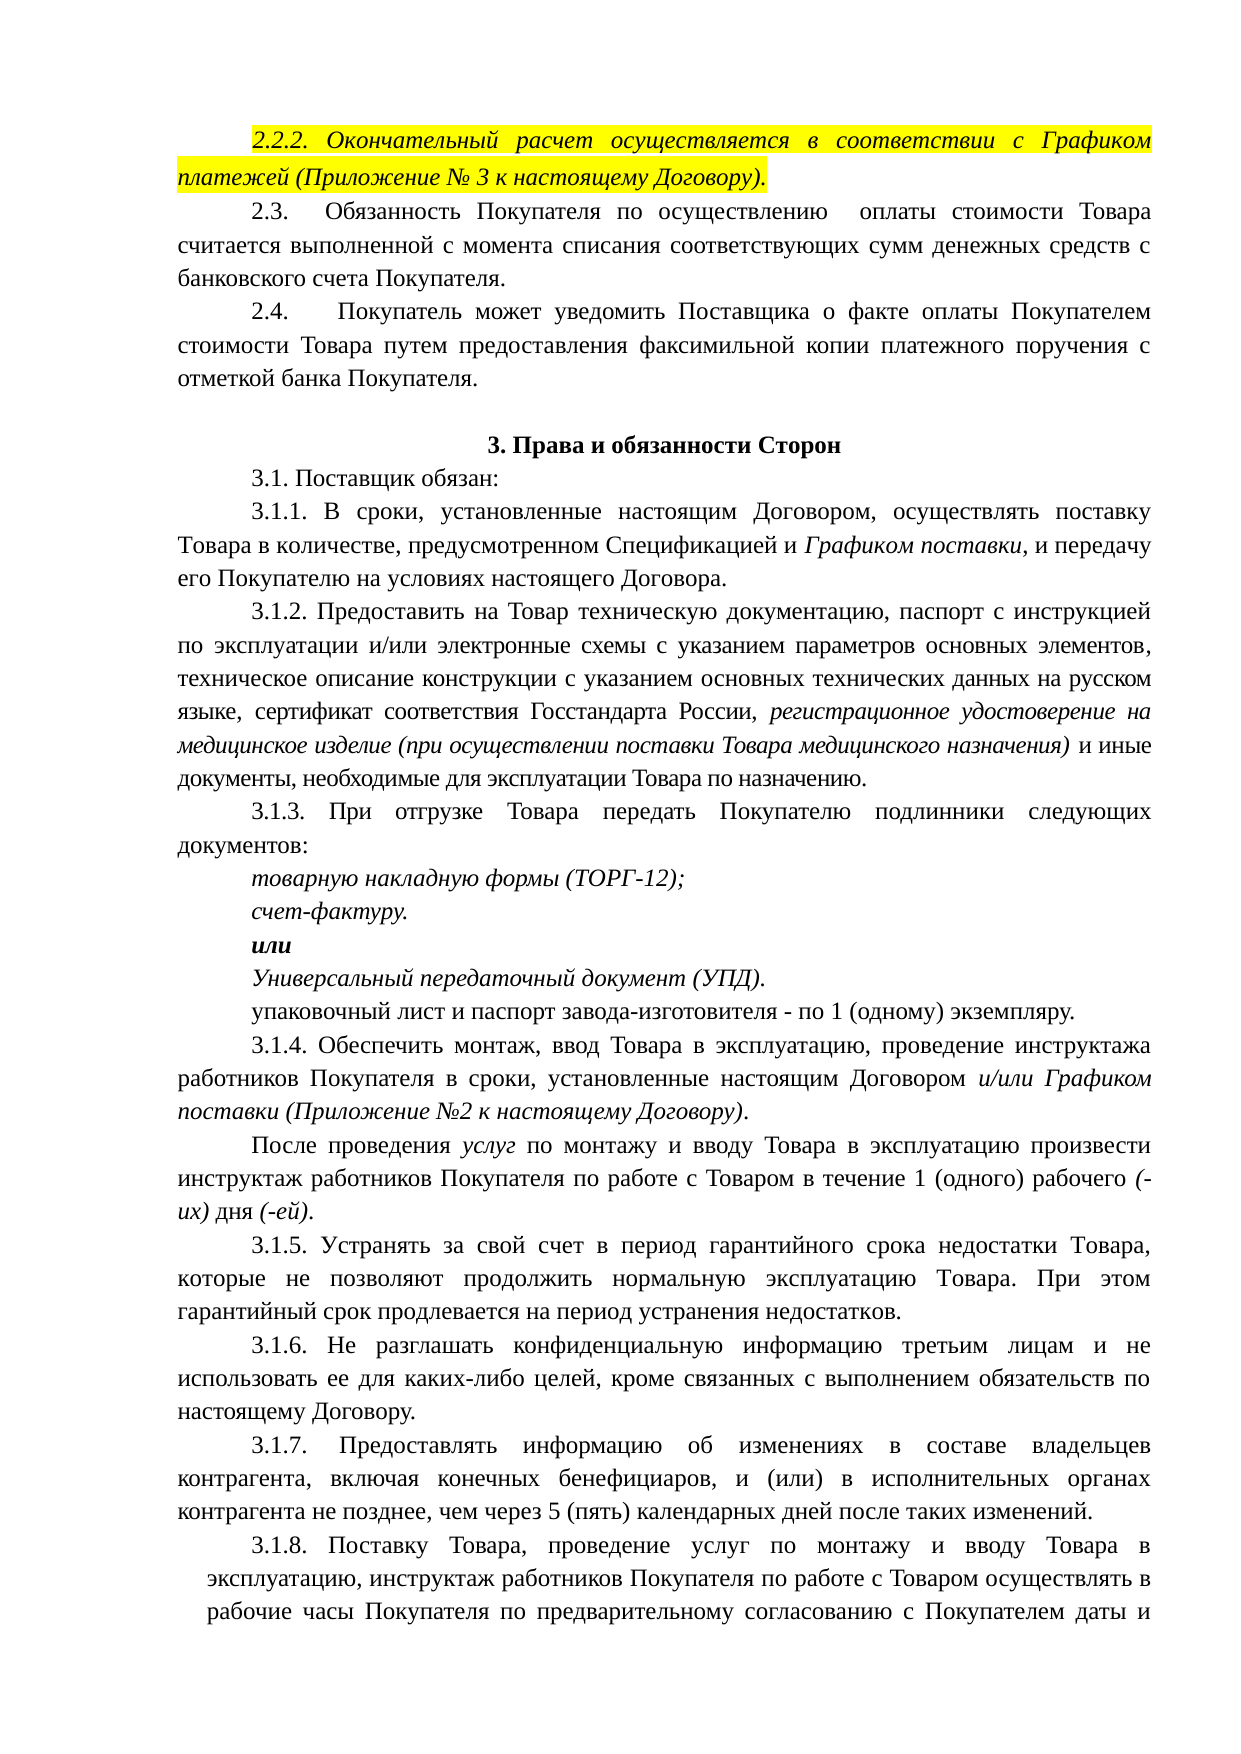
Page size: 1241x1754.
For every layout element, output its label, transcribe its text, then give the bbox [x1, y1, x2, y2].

list Обязанность Покупателя по осуществлению оплаты стоимости Товара считается выполненной с момента списания соответствующих сумм денежных средств с банковского счета Покупателя. [177, 193, 1152, 293]
text товарную накладную формы (ТОРГ-12); [177, 860, 1152, 893]
text или [177, 926, 1152, 960]
text Универсальный передаточный документ (УПД). [177, 960, 1152, 993]
text 3.1.7. Предоставлять информацию об изменениях в составе владельцев контрагента, включая конечных бенефициаров, и (или) в исполнительных органах контрагента не позднее, чем через 5 (пять) календарных дней после таких изменений. [177, 1426, 1152, 1526]
text 3.1.1. В сроки, установленные настоящим Договором, осуществлять поставку Товара в количестве, предусмотренном Спецификацией и Графиком поставки, и передачу его Покупателю на условиях настоящего Договора. [177, 493, 1152, 593]
text 3.1.6. Не разглашать конфиденциальную информацию третьим лицам и не использовать ее для каких-либо целей, кроме связанных с выполнением обязательств по настоящему Договору. [177, 1326, 1152, 1426]
text 3.1.2. Предоставить на Товар техническую документацию, паспорт с инструкцией по эксплуатации и/или электронные схемы с указанием параметров основных элементов, техническое описание конструкции с указанием основных технических данных на русском языке, сертификат соответствия Госстандарта России, регистрационное удостоверение на медицинское изделие (при осуществлении поставки Товара медицинского назначения) и иные документы, необходимые для эксплуатации Товара по назначению. [177, 593, 1152, 793]
text 3.1.5. Устранять за свой счет в период гарантийного срока недостатки Товара, которые не позволяют продолжить нормальную эксплуатацию Товара. При этом гарантийный срок продлевается на период устранения недостатков. [177, 1226, 1152, 1326]
text 3.1.3. При отгрузке Товара передать Покупателю подлинники следующих документов: [177, 793, 1152, 860]
list Покупатель может уведомить Поставщика о факте оплаты Покупателем стоимости Товара путем предоставления факсимильной копии платежного поручения с отметкой банка Покупателя. [177, 293, 1152, 393]
text 3.1.4. Обеспечить монтаж, ввод Товара в эксплуатацию, проведение инструктажа работников Покупателя в сроки, установленные настоящим Договором и/или Графиком поставки (Приложение №2 к настоящему Договору). [177, 1026, 1152, 1126]
text упаковочный лист и паспорт завода-изготовителя - по 1 (одному) экземпляру. [177, 993, 1152, 1026]
text счет-фактуру. [177, 893, 1152, 926]
text 3.1. Поставщик обязан: [177, 460, 1152, 493]
text После проведения услуг по монтажу и вводу Товара в эксплуатацию произвести инструктаж работников Покупателя по работе с Товаром в течение 1 (одного) рабочего (-их) дня (-ей). [177, 1126, 1152, 1226]
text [207, 1526, 1152, 1626]
text 3. Права и обязанности Сторон [177, 426, 1152, 460]
text 2.2.2. Окончательный расчет осуществляется в соответствии с Графиком платежей (Приложение № 3 к настоящему Договору). [177, 118, 1152, 193]
